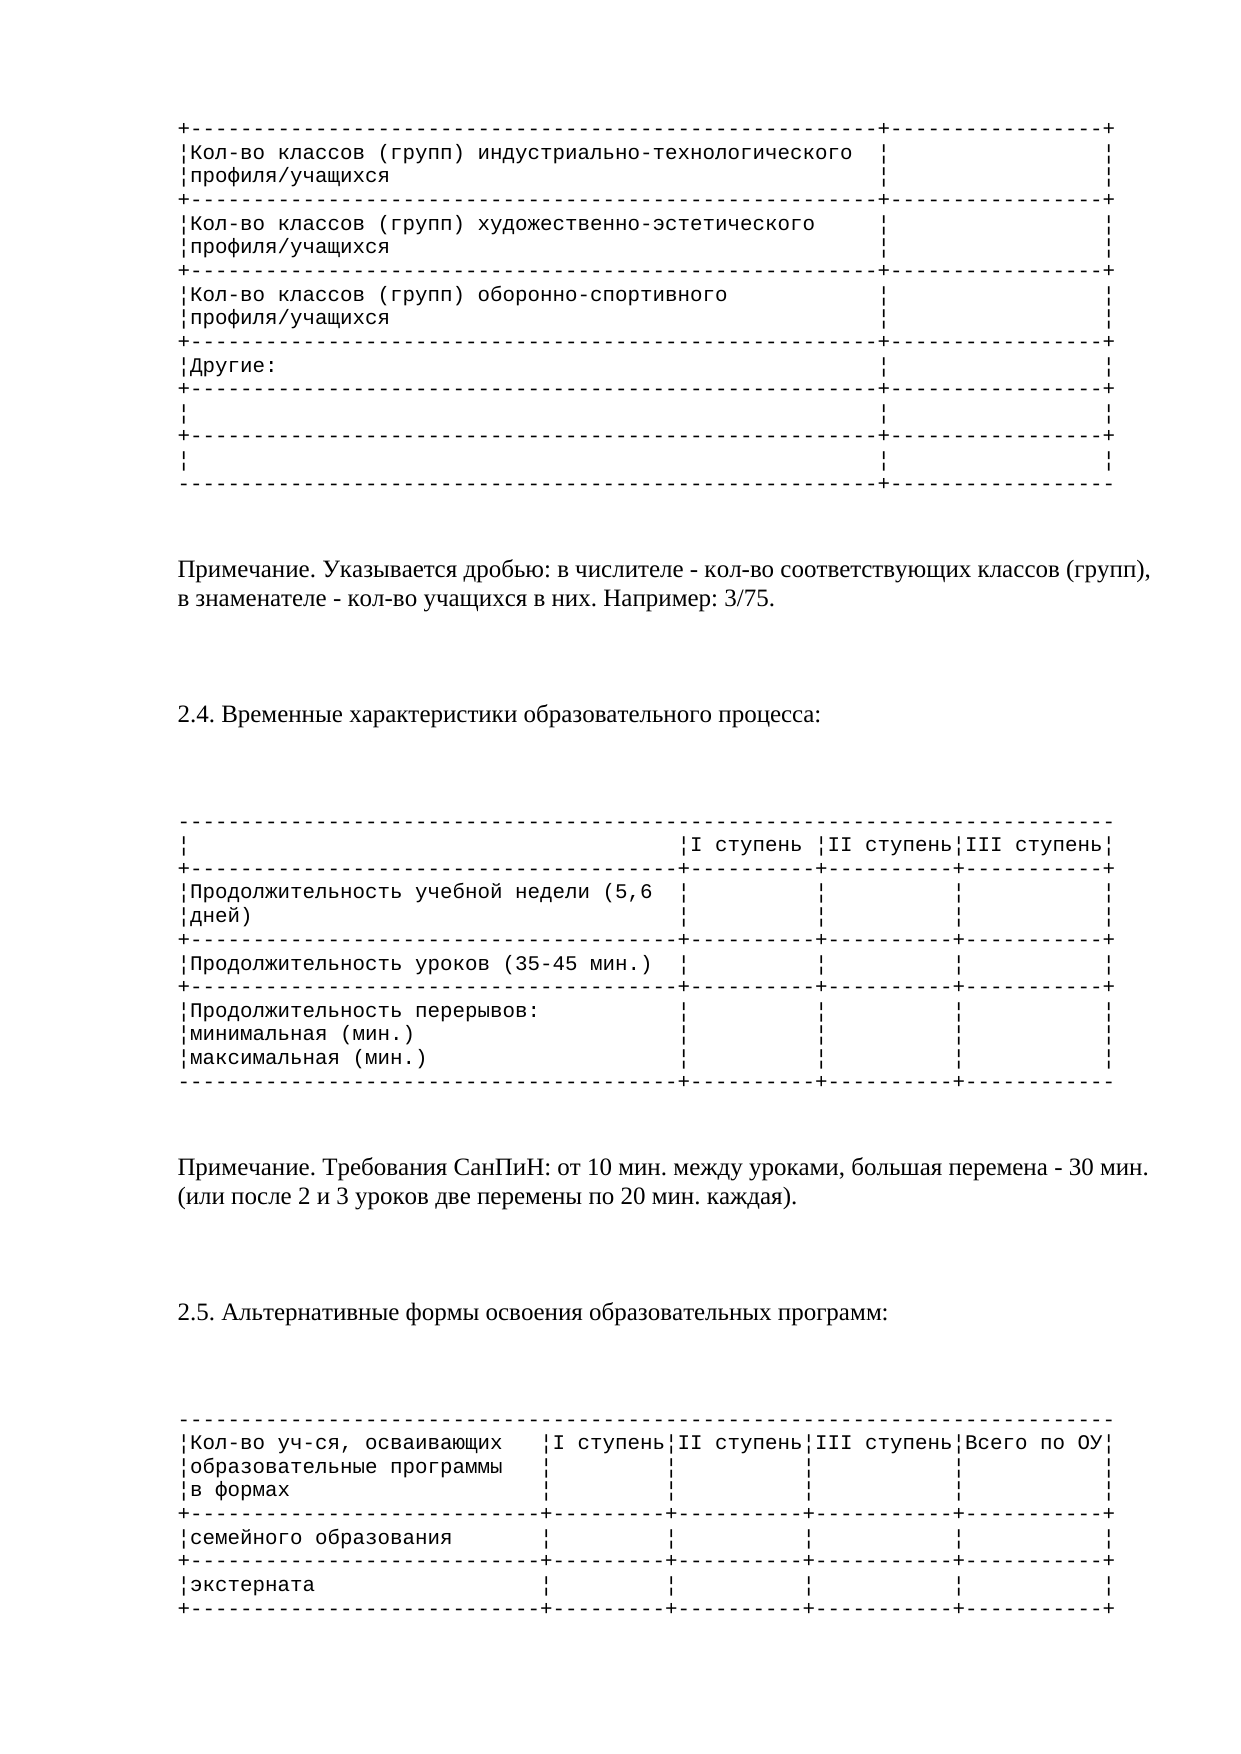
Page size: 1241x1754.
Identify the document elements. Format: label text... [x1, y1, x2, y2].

text +-------------------------------------------------------+-----------------+ [177, 331, 1152, 354]
text ¦профиля/учащихся ¦ ¦ [177, 165, 1152, 189]
text ¦ ¦ ¦ [177, 449, 1152, 473]
text ¦максимальная (мин.) ¦ ¦ ¦ ¦ [177, 1047, 1152, 1071]
text +-------------------------------------------------------+-----------------+ [177, 426, 1152, 449]
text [177, 1550, 1152, 1574]
text +----------------------------+---------+----------+-----------+-----------+ [177, 1503, 1152, 1527]
text ¦ ¦ ¦ [177, 402, 1152, 426]
text ¦профиля/учащихся ¦ ¦ [177, 307, 1152, 331]
text 2.5. Альтернативные формы освоения образовательных программ: [177, 1297, 1152, 1326]
text ¦Кол-во классов (групп) оборонно-спортивного ¦ ¦ [177, 284, 1152, 307]
text +-------------------------------------------------------+-----------------+ [177, 378, 1152, 402]
text ¦Продолжительность уроков (35-45 мин.) ¦ ¦ ¦ ¦ [177, 952, 1152, 976]
text ¦семейного образования ¦ ¦ ¦ ¦ ¦ [177, 1527, 1152, 1550]
text +---------------------------------------+----------+----------+-----------+ [177, 929, 1152, 952]
text ¦в формах ¦ ¦ ¦ ¦ ¦ [177, 1479, 1152, 1503]
text ----------------------------------------+----------+----------+------------ [177, 1071, 1152, 1094]
text +-------------------------------------------------------+-----------------+ [177, 260, 1152, 284]
text 2.4. Временные характеристики образовательного процесса: [177, 699, 1152, 728]
text --------------------------------------------------------+------------------ [177, 473, 1152, 496]
text ¦Другие: ¦ ¦ [177, 354, 1152, 378]
text ¦минимальная (мин.) ¦ ¦ ¦ ¦ [177, 1023, 1152, 1047]
text ¦Кол-во классов (групп) индустриально-технологического ¦ ¦ [177, 142, 1152, 165]
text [177, 1598, 1152, 1621]
text ¦экстерната ¦ ¦ ¦ ¦ ¦ [177, 1574, 1152, 1598]
text ¦Продолжительность учебной недели (5,6 ¦ ¦ ¦ ¦ [177, 882, 1152, 905]
text ¦образовательные программы ¦ ¦ ¦ ¦ ¦ [177, 1456, 1152, 1479]
text ¦Продолжительность перерывов: ¦ ¦ ¦ ¦ [177, 1000, 1152, 1023]
text --------------------------------------------------------------------------- [177, 811, 1152, 834]
text ¦ ¦I ступень ¦II ступень¦III ступень¦ [177, 834, 1152, 858]
text +---------------------------------------+----------+----------+-----------+ [177, 858, 1152, 882]
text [177, 118, 1152, 142]
text +-------------------------------------------------------+-----------------+ [177, 189, 1152, 213]
text +---------------------------------------+----------+----------+-----------+ [177, 976, 1152, 1000]
text Примечание. Указывается дробью: в числителе - кол-во соответствующих классов (групп), в знаменателе - кол-во учащихся в них. Например: 3/75. [177, 554, 1152, 612]
text Примечание. Требования СанПиН: от 10 мин. между уроками, большая перемена - 30 мин. (или после 2 и 3 уроков две перемены по 20 мин. каждая). [177, 1152, 1152, 1210]
text ¦дней) ¦ ¦ ¦ ¦ [177, 905, 1152, 929]
text ¦Кол-во уч-ся, осваивающих ¦I ступень¦II ступень¦III ступень¦Всего по ОУ¦ [177, 1432, 1152, 1456]
text ¦Кол-во классов (групп) художественно-эстетического ¦ ¦ [177, 213, 1152, 236]
text --------------------------------------------------------------------------- [177, 1408, 1152, 1432]
text ¦профиля/учащихся ¦ ¦ [177, 236, 1152, 260]
